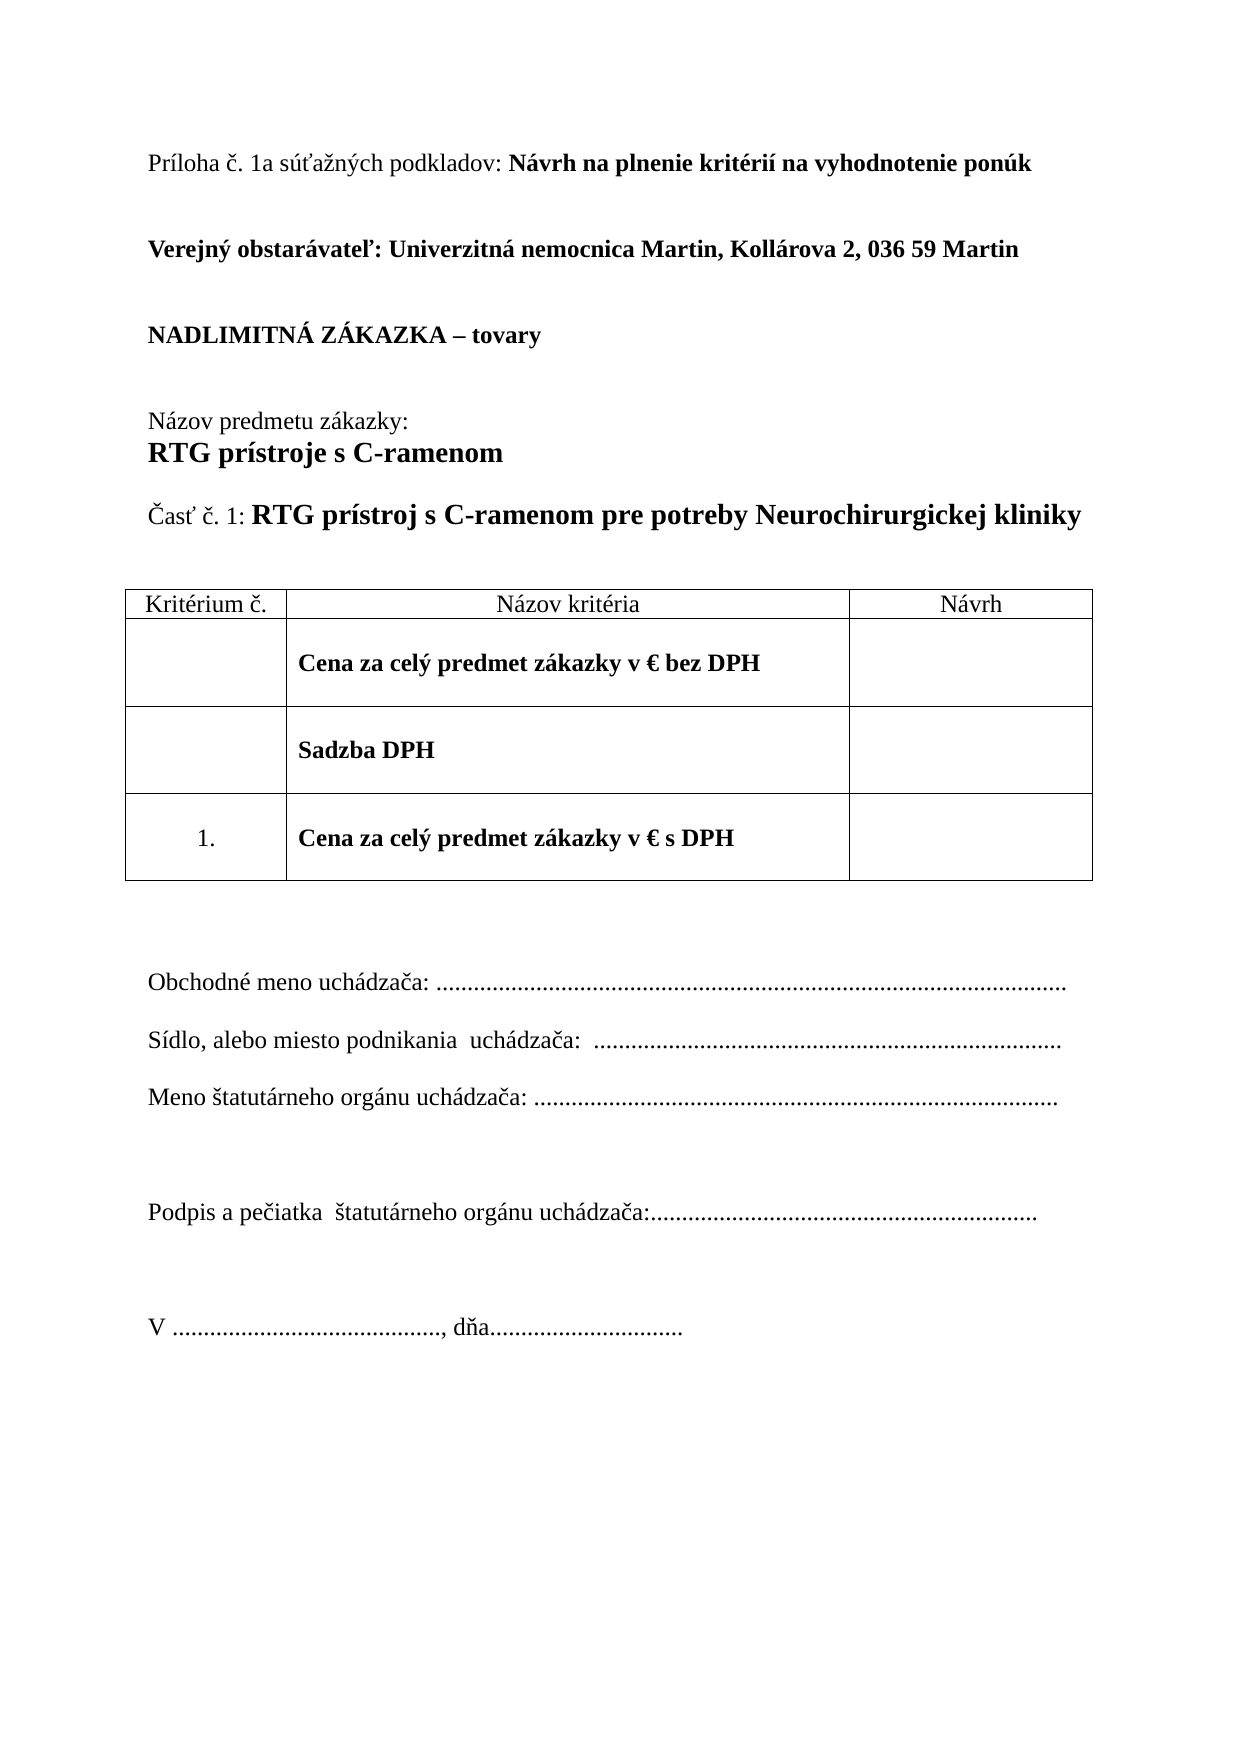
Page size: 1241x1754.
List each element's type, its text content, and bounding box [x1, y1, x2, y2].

table_cell Cena za celý predmet zákazky v € bez DPH [287, 619, 849, 706]
table_header Návrh [850, 590, 1092, 618]
text Sídlo, alebo miesto podnikania uchádzača: ........................................................................... [148, 1025, 1092, 1054]
table_cell [850, 619, 1092, 706]
table_cell [126, 619, 286, 706]
text Názov predmetu zákazky: [148, 406, 1092, 435]
table_header Kritérium č. [126, 590, 286, 618]
table_cell Cena za celý predmet zákazky v € s DPH [287, 794, 849, 880]
text Meno štatutárneho orgánu uchádzača: .................................................................................... [148, 1082, 1092, 1111]
table_cell 1. [126, 794, 286, 880]
table_cell [850, 794, 1092, 880]
subtitle Verejný obstarávateľ: Univerzitná nemocnica Martin, Kollárova 2, 036 59 Martin [148, 234, 1092, 263]
table_cell Sadzba DPH [287, 707, 849, 793]
text Časť č. 1: RTG prístroj s C-ramenom pre potreby Neurochirurgickej kliniky [148, 497, 1092, 531]
text Príloha č. 1a súťažných podkladov: Návrh na plnenie kritérií na vyhodnotenie ponúk [148, 148, 1092, 176]
table_cell [850, 707, 1092, 793]
table_header Názov kritéria [287, 590, 849, 618]
text RTG prístroje s C-ramenom [148, 435, 1092, 469]
text Obchodné meno uchádzača: ..................................................................................................... [148, 967, 1092, 996]
text V ..........................................., dňa............................... [148, 1312, 1092, 1341]
table_cell [126, 707, 286, 793]
text NADLIMITNÁ ZÁKAZKA – tovary [148, 320, 1092, 349]
text Podpis a pečiatka štatutárneho orgánu uchádzača:.............................................................. [148, 1197, 1092, 1226]
